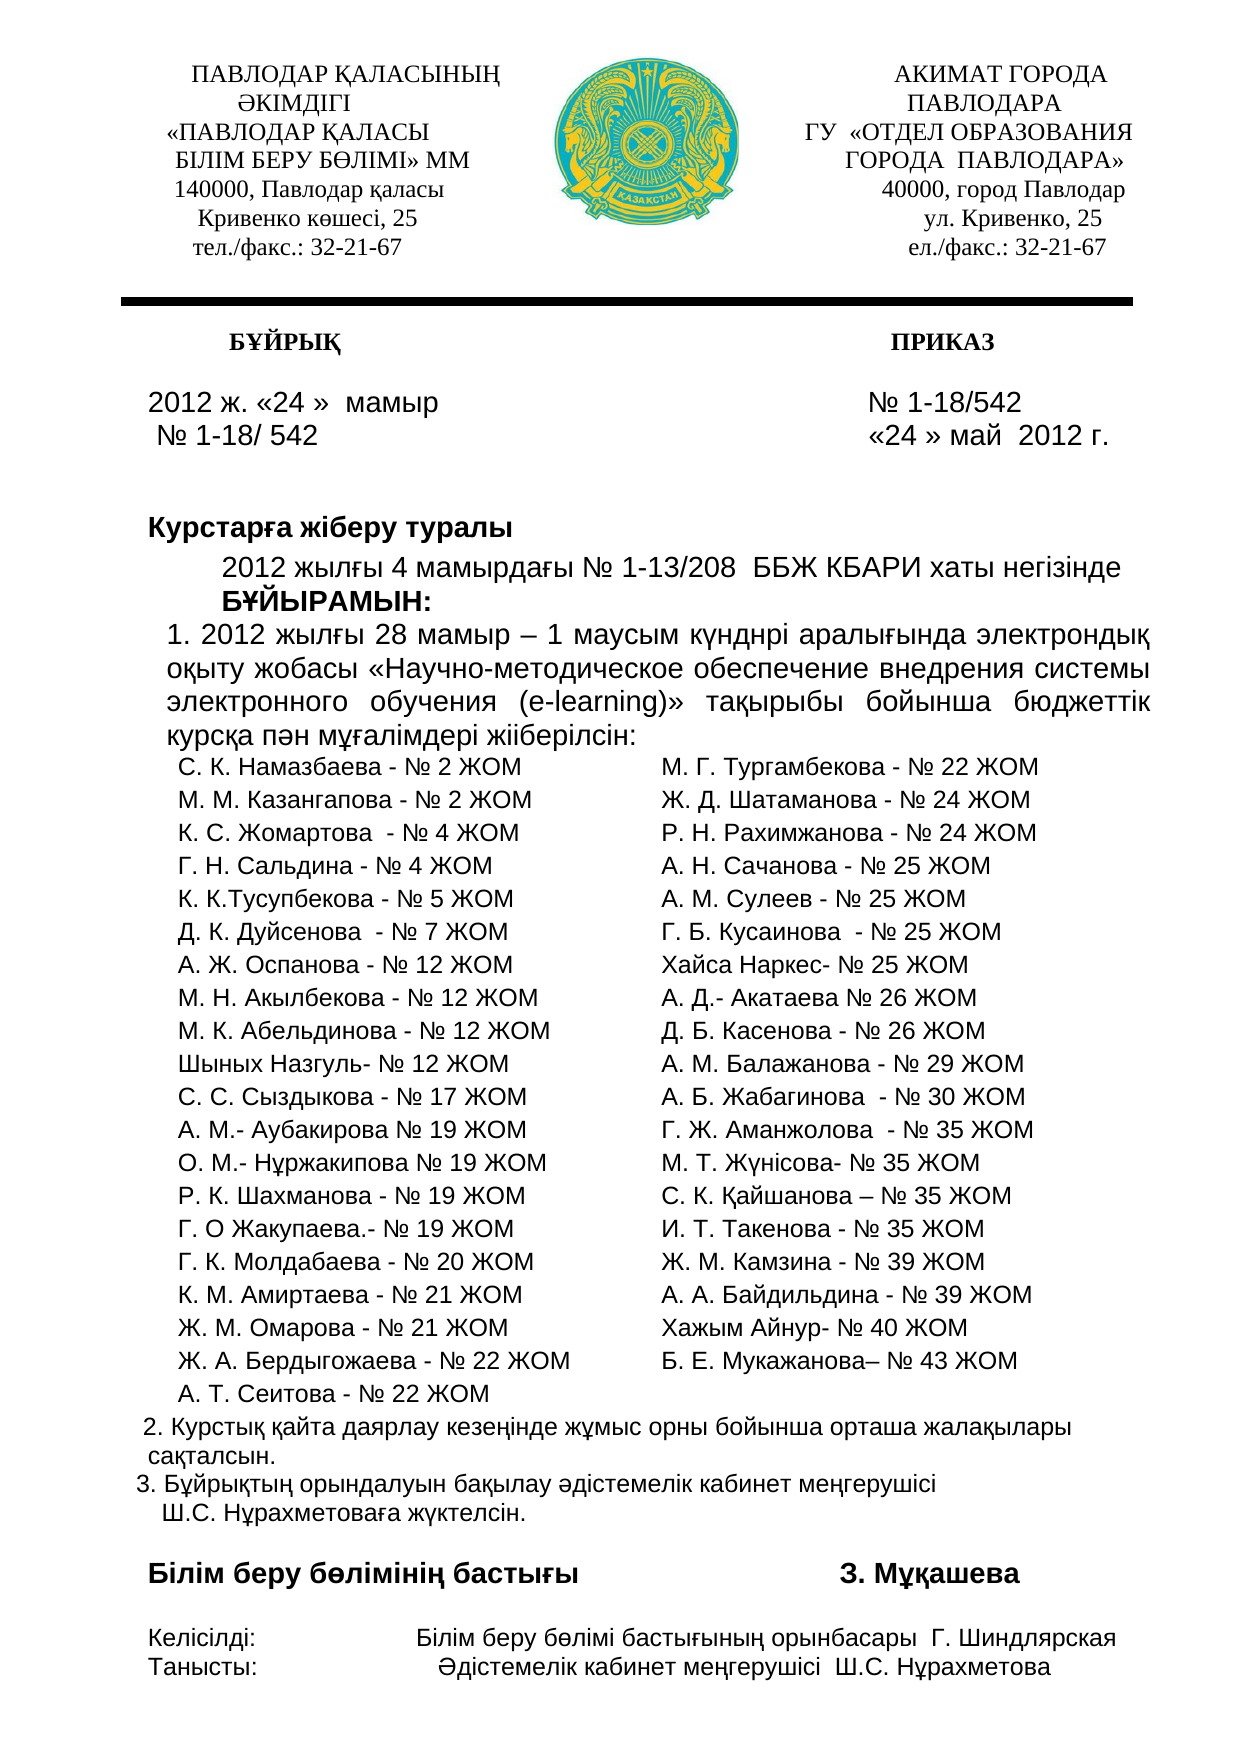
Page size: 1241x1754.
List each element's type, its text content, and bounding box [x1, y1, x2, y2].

text 2. Курстық қайта даярлау кезеңінде жұмыс орны бойынша орташа жалақылары сақталсын. [129, 1412, 1152, 1469]
text 2012 ж. «24 » мамыр № 1-18/542 [148, 385, 1152, 418]
text 3. Бұйрықтың орындалуын бақылау әдістемелік кабинет меңгерушісі [129, 1469, 1152, 1498]
text ПАВЛОДАР ҚАЛАСЫНЫҢ АКИМАТ ГОРОДА [148, 59, 1152, 88]
table_header С. К. Намазбаева - № 2 ЖОМ М. М. Казангапова - № 2 ЖОМ К. С. Жомартова - № 4 ЖОМ Г. Н. Сальдина - № 4 ЖОМ К. К.Тусупбекова - № 5 ЖОМ Д. К. Дуйсенова - № 7 ЖОМ А. Ж. Оспанова - № 12 ЖОМ М. Н. Акылбекова - № 12 ЖОМ М. К. Абельдинова - № 12 ЖОМ Шыных Назгуль- № 12 ЖОМ С. С. Сыздыкова - № 17 ЖОМ А. М.- Аубакирова № 19 ЖОМ О. М.- Нұржакипова № 19 ЖОМ Р. К. Шахманова - № 19 ЖОМ Г. О Жакупаева.- № 19 ЖОМ Г. К. Молдабаева - № 20 ЖОМ К. М. Амиртаева - № 21 ЖОМ Ж. М. Омарова - № 21 ЖОМ Ж. А. Бердыгожаева - № 22 ЖОМ А. Т. Сеитова - № 22 ЖОМ [166, 752, 650, 1412]
text БҰЙЫРАМЫН: [148, 584, 1152, 617]
text «ПАВЛОДАР ҚАЛАСЫ ГУ «ОТДЕЛ ОБРАЗОВАНИЯ [148, 117, 1152, 145]
subtitle Курстарға жіберу туралы [148, 511, 1152, 544]
text Ш.С. Нұрахметоваға жүктелсін. [148, 1498, 1152, 1527]
text БҰЙРЫҚ ПРИКАЗ [148, 327, 1152, 356]
text 1. 2012 жылғы 28 мамыр – 1 маусым күнднрі аралығында электрондық оқыту жобасы «Научно-методическое обеспечение внедрения системы электронного обучения (e-learning)» тақырыбы бойынша бюджеттік курсқа пән мұғалімдері жііберілсін: [166, 617, 1152, 752]
text Білім беру бөлімінің бастығы З. Мұқашева [148, 1556, 1152, 1589]
text Танысты: Әдістемелік кабинет меңгерушісі Ш.С. Нұрахметова [148, 1652, 1152, 1680]
text ӘКІМДІГІ ПАВЛОДАРА [148, 88, 1152, 117]
text тел./факс.: 32-21-67 ел./факс.: 32-21-67 [148, 232, 1152, 260]
text БІЛІМ БЕРУ БӨЛІМІ» ММ ГОРОДА ПАВЛОДАРА» 140000, Павлодар қаласы 40000, город Павлодар [148, 145, 1152, 203]
text 2012 жылғы 4 мамырдағы № 1-13/208 ББЖ КБАРИ хаты негізінде [148, 550, 1152, 584]
text Келісілді: Білім беру бөлімі бастығының орынбасары Г. Шиндлярская [148, 1623, 1152, 1652]
text № 1-18/ 542 «24 » май 2012 г. [148, 418, 1152, 452]
text Кривенко көшесі, 25 ул. Кривенко, 25 [148, 203, 1152, 232]
table_header М. Г. Тургамбекова - № 22 ЖОМ Ж. Д. Шатаманова - № 24 ЖОМ Р. Н. Рахимжанова - № 24 ЖОМ А. Н. Сачанова - № 25 ЖОМ А. М. Сулеев - № 25 ЖОМ Г. Б. Кусаинова - № 25 ЖОМ Хайса Наркес- № 25 ЖОМ А. Д.- Акатаева № 26 ЖОМ Д. Б. Касенова - № 26 ЖОМ А. М. Балажанова - № 29 ЖОМ А. Б. Жабагинова - № 30 ЖОМ Г. Ж. Аманжолова - № 35 ЖОМ М. Т. Жүнісова- № 35 ЖОМ С. К. Қайшанова – № 35 ЖОМ И. Т. Такенова - № 35 ЖОМ Ж. М. Камзина - № 39 ЖОМ А. А. Байдильдина - № 39 ЖОМ Хажым Айнур- № 40 ЖОМ Б. Е. Мукажанова– № 43 ЖОМ [650, 752, 1240, 1412]
